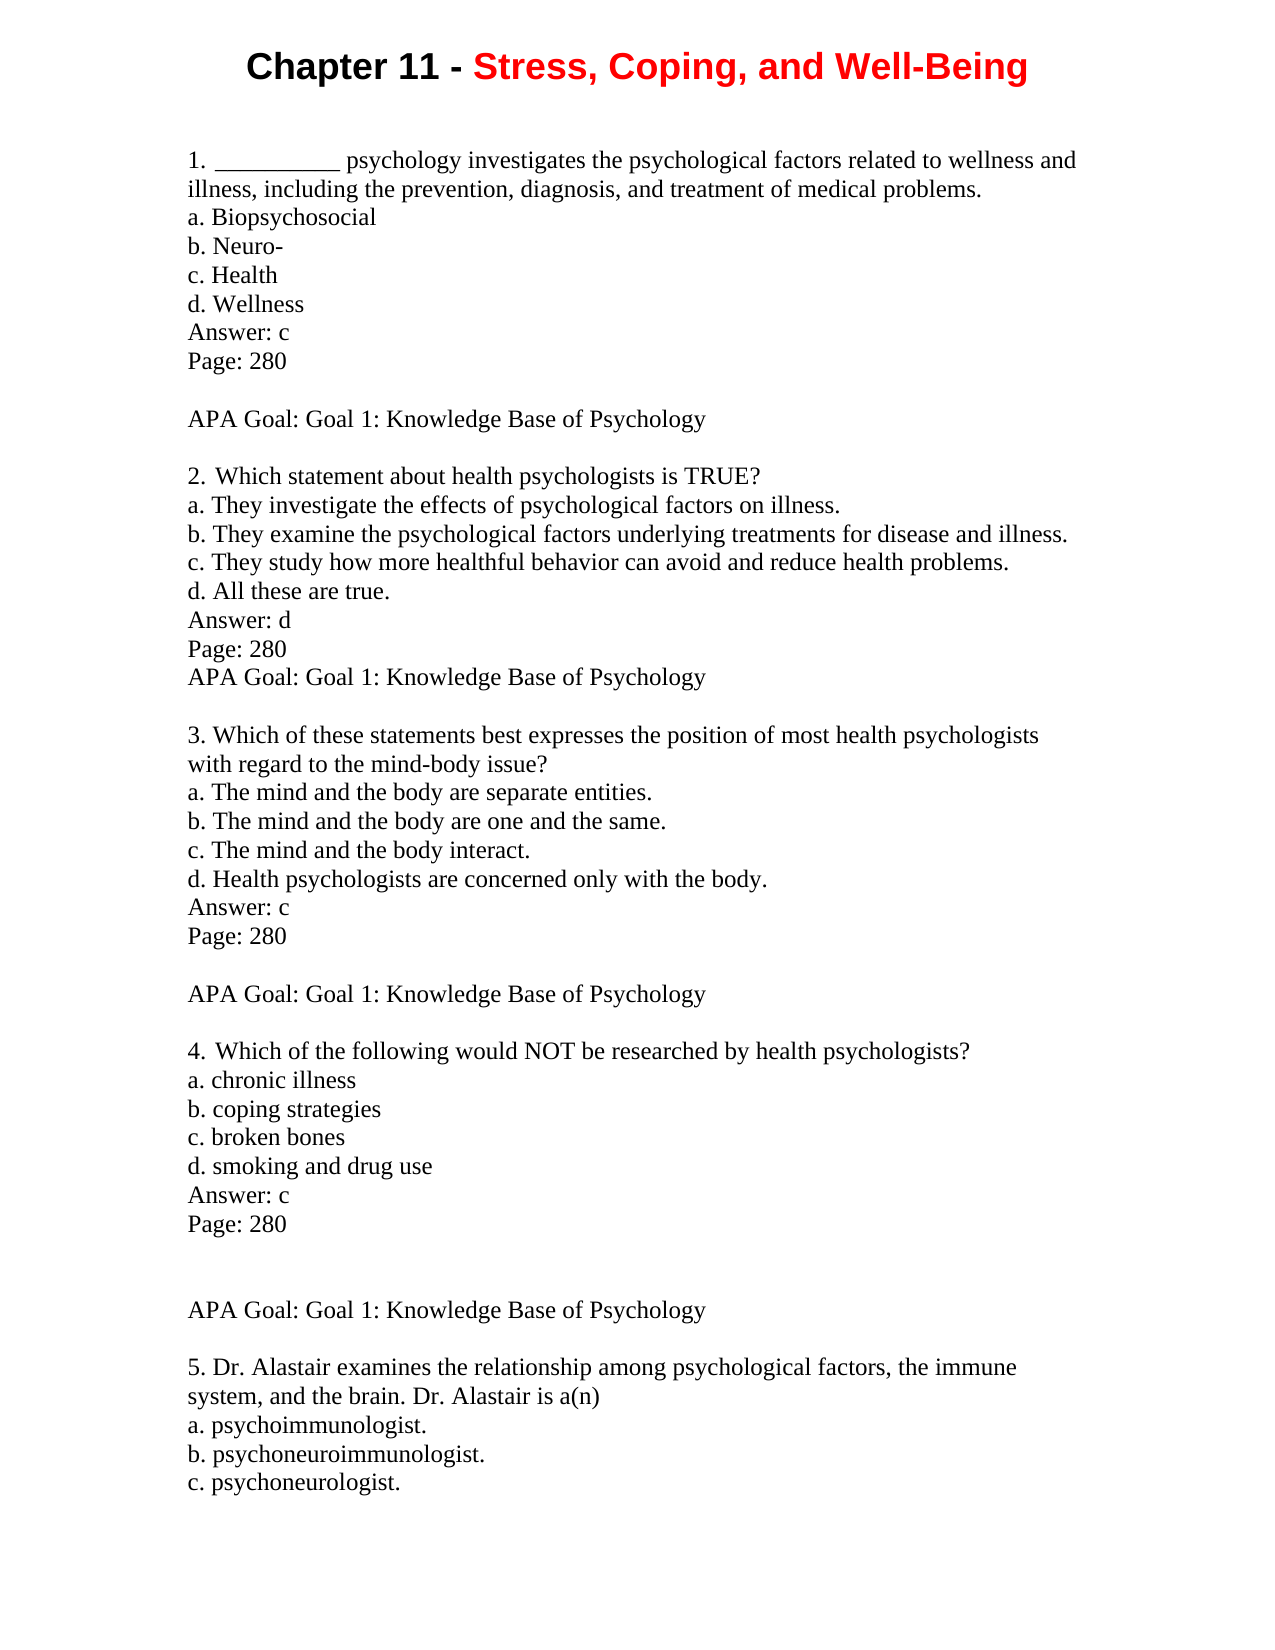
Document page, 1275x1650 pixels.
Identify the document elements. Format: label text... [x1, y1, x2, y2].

text d. Health psychologists are concerned only with the body. [187, 864, 1087, 892]
text Answer: c [187, 892, 1087, 921]
text c. The mind and the body interact. [187, 835, 1087, 864]
text Answer: d [187, 605, 1087, 634]
text 3. Which of these statements best expresses the position of most health psychologists with regard to the mind-body issue? [187, 720, 1087, 777]
text APA Goal: Goal 1: Knowledge Base of Psychology [187, 979, 1087, 1007]
text Answer: c [187, 1180, 1087, 1209]
text a. They investigate the effects of psychological factors on illness. [187, 490, 1087, 519]
subtitle 2. Which statement about health psychologists is TRUE? [187, 461, 1087, 490]
text c. They study how more healthful behavior can avoid and reduce health problems. [187, 547, 1087, 576]
text Page: 280 [187, 921, 1087, 950]
text a. chronic illness [187, 1065, 1087, 1094]
text b. The mind and the body are one and the same. [187, 806, 1087, 835]
text Page: 280 [187, 1209, 1087, 1237]
text APA Goal: Goal 1: Knowledge Base of Psychology [187, 404, 1087, 432]
text c. psychoneurologist. [187, 1467, 1087, 1496]
text APA Goal: Goal 1: Knowledge Base of Psychology [187, 1295, 1087, 1324]
subtitle 4. Which of the following would NOT be researched by health psychologists? [187, 1036, 1087, 1065]
text d. smoking and drug use [187, 1151, 1087, 1180]
text c. Health [187, 260, 1087, 289]
text d. Wellness [187, 289, 1087, 317]
subtitle 1. __________ psychology investigates the psychological factors related to wellness and illness, including the prevention, diagnosis, and treatment of medical problems. [187, 145, 1087, 202]
text b. coping strategies [187, 1094, 1087, 1122]
text Page: 280 [187, 346, 1087, 375]
text c. broken bones [187, 1122, 1087, 1151]
subtitle Chapter 11 - Stress, Coping, and Well-Being [187, 44, 1087, 87]
text a. Biopsychosocial [187, 202, 1087, 231]
text a. The mind and the body are separate entities. [187, 777, 1087, 806]
text b. Neuro- [187, 231, 1087, 260]
text a. psychoimmunologist. [187, 1410, 1087, 1439]
text b. They examine the psychological factors underlying treatments for disease and illness. [187, 519, 1087, 547]
text d. All these are true. [187, 576, 1087, 605]
text Page: 280 [187, 634, 1087, 662]
text Answer: c [187, 317, 1087, 346]
text b. psychoneuroimmunologist. [187, 1439, 1087, 1467]
text 5. Dr. Alastair examines the relationship among psychological factors, the immune system, and the brain. Dr. Alastair is a(n) [187, 1352, 1087, 1410]
text APA Goal: Goal 1: Knowledge Base of Psychology [187, 662, 1087, 691]
